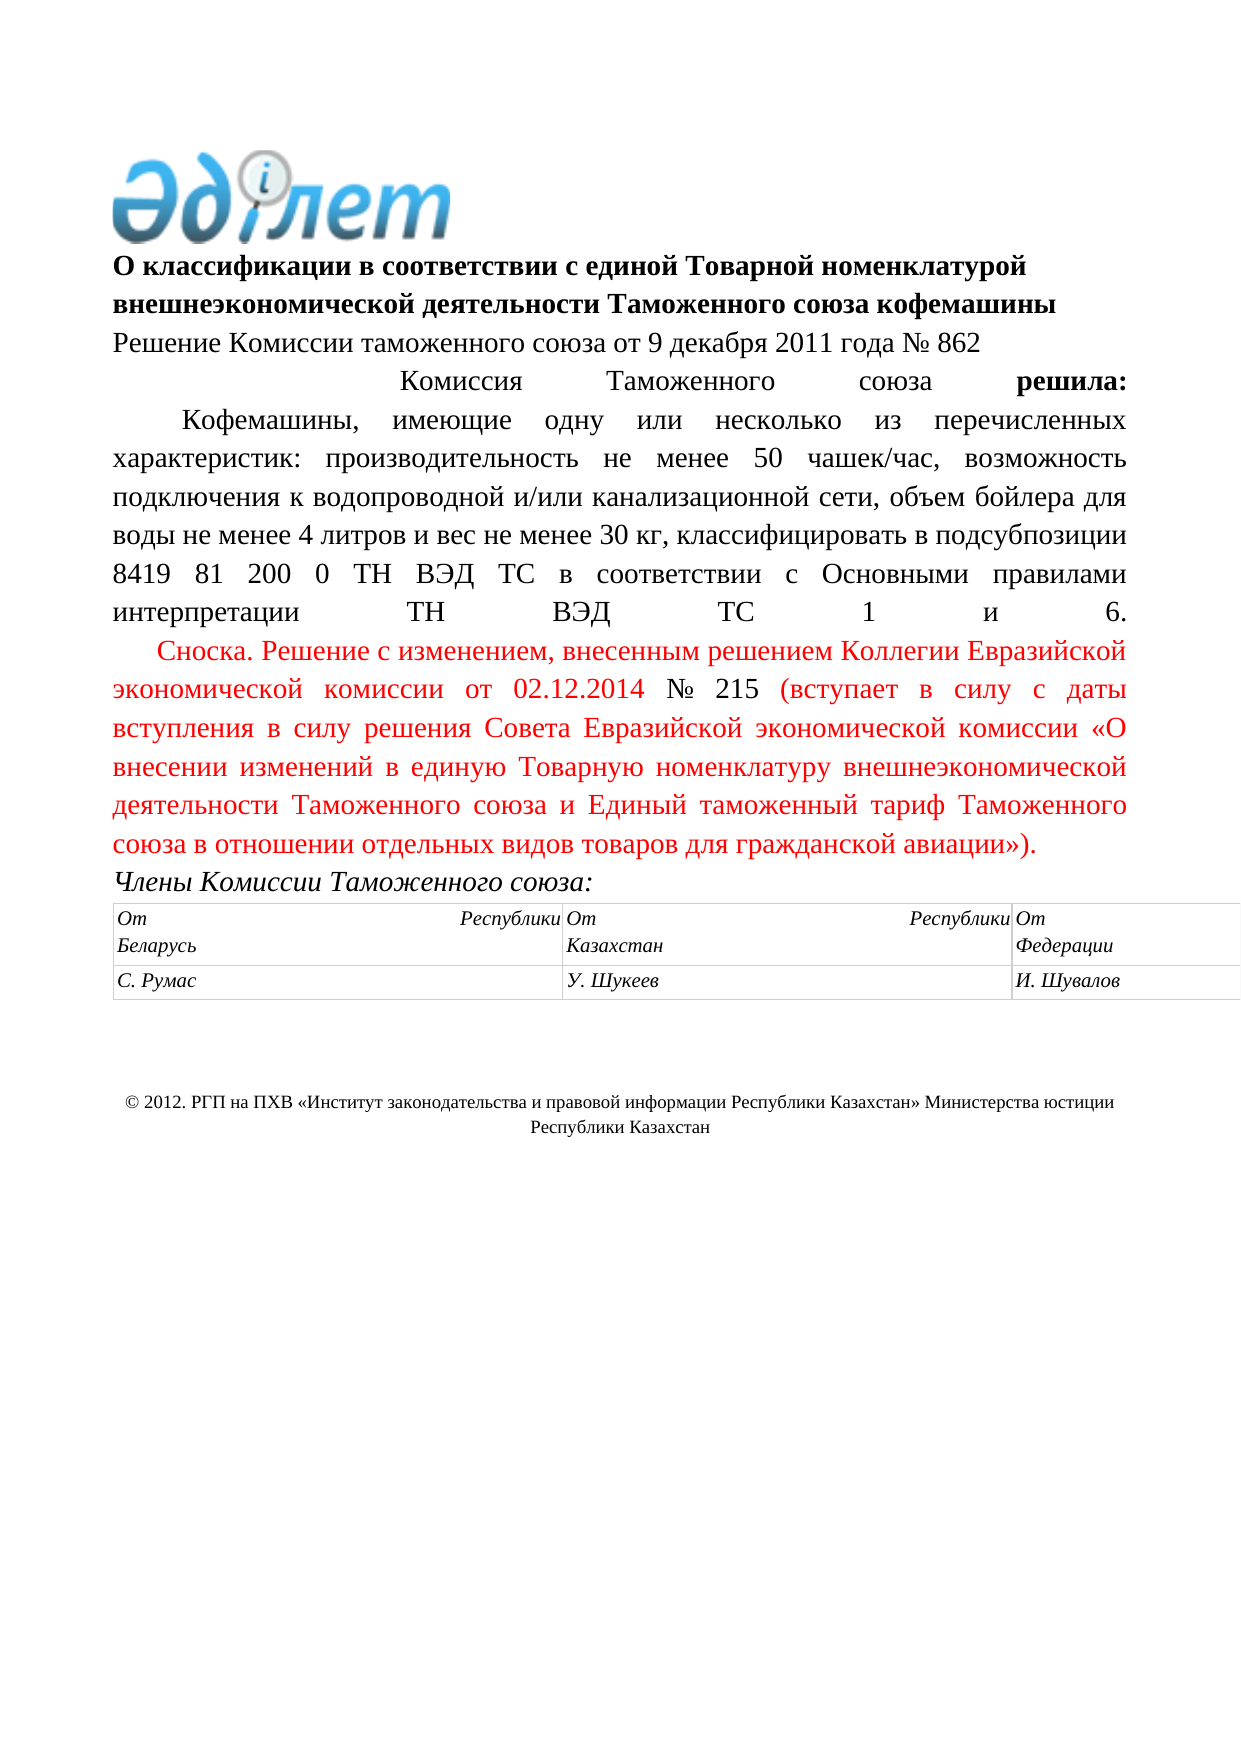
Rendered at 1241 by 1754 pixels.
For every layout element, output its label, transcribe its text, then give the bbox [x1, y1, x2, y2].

text Комиссия Таможенного союза решила: Кофемашины, имеющие одну или несколько из перечисленных характеристик: производительность не менее 50 чашек/час, возможность подключения к водопроводной и/или канализационной сети, объем бойлера для воды не менее 4 литров и вес не менее 30 кг, классифицировать в подсубпозиции 8419 81 200 0 ТН ВЭД ТС в соответствии с Основными правилами интерпретации ТН ВЭД ТС 1 и 6. Сноска. Решение с изменением, внесенным решением Коллегии Евразийской экономической комиссии от 02.12.2014 № 215 (вступает в силу с даты вступления в силу решения Совета Евразийской экономической комиссии «О внесении изменений в единую Товарную номенклатуру внешнеэкономической деятельности Таможенного союза и Единый таможенный тариф Таможенного союза в отношении отдельных видов товаров для гражданской авиации»). [112, 363, 1128, 859]
text Решение Комиссии таможенного союза от 9 декабря 2011 года № 862 [112, 325, 1128, 358]
table_header От Республики Беларусь [114, 904, 562, 965]
table_cell С. Румас [114, 966, 562, 999]
table_header От Российской Федерации [1013, 904, 1240, 965]
table_header От Республики Казахстан [563, 904, 1011, 965]
text Члены Комиссии Таможенного союза: [112, 864, 1128, 898]
table_cell И. Шувалов [1013, 966, 1240, 999]
text О классификации в соответствии с единой Товарной номенклатурой внешнеэкономической деятельности Таможенного союза кофемашины [112, 248, 1128, 320]
table_cell У. Шукеев [563, 966, 1011, 999]
text © 2012. РГП на ПХВ «Институт законодательства и правовой информации Республики Казахстан» Министерства юстиции Республики Казахстан [112, 1091, 1128, 1137]
picture [112, 150, 451, 244]
